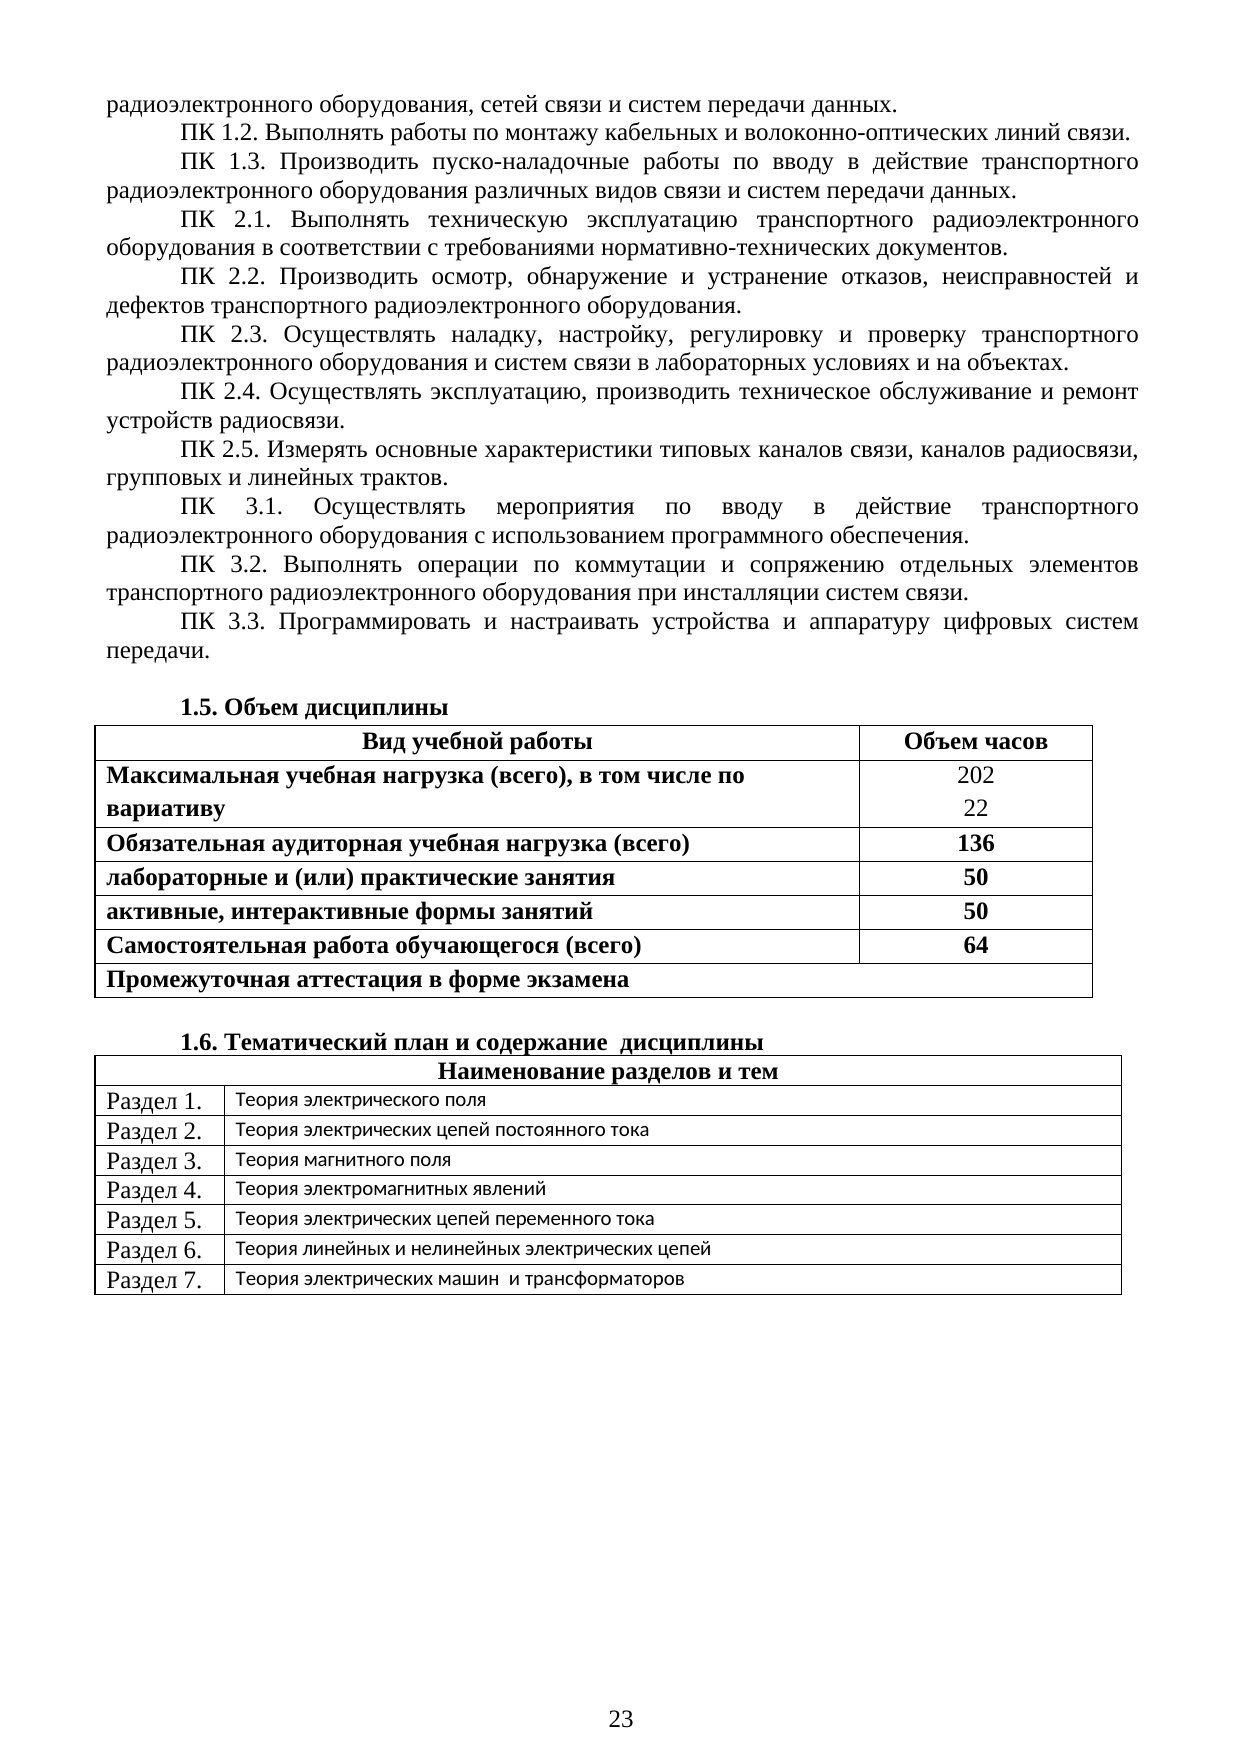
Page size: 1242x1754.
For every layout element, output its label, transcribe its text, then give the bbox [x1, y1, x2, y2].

table_cell Раздел 7. [96, 1265, 224, 1294]
table_cell 50 [860, 862, 1092, 895]
table_cell Промежуточная аттестация в форме экзамена [96, 964, 1092, 997]
table_cell Теория электрических машин и трансформаторов [225, 1265, 1121, 1294]
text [106, 89, 1140, 117]
table_cell Обязательная аудиторная учебная нагрузка (всего) [96, 828, 859, 861]
text ПК 1.3. Производить пуско-наладочные работы по вводу в действие транспортного радиоэлектронного оборудования различных видов связи и систем передачи данных. [106, 146, 1140, 204]
table_cell Теория электромагнитных явлений [225, 1176, 1121, 1204]
table_cell лабораторные и (или) практические занятия [96, 862, 859, 895]
table_cell 202 22 [860, 761, 1092, 827]
table_cell Теория линейных и нелинейных электрических цепей [225, 1235, 1121, 1264]
text ПК 2.3. Осуществлять наладку, настройку, регулировку и проверку транспортного радиоэлектронного оборудования и систем связи в лабораторных условиях и на объектах. [106, 319, 1140, 376]
table_header Вид учебной работы [96, 726, 859, 759]
text ПК 3.2. Выполнять операции по коммутации и сопряжению отдельных элементов транспортного радиоэлектронного оборудования при инсталляции систем связи. [106, 549, 1140, 606]
text ПК 2.4. Осуществлять эксплуатацию, производить техническое обслуживание и ремонт устройств радиосвязи. [106, 376, 1140, 434]
table_cell Самостоятельная работа обучающегося (всего) [96, 930, 859, 963]
text 1.5. Объем дисциплины [106, 692, 1135, 721]
table_header Объем часов [860, 726, 1092, 759]
text ПК 2.2. Производить осмотр, обнаружение и устранение отказов, неисправностей и дефектов транспортного радиоэлектронного оборудования. [106, 261, 1140, 319]
table_cell 136 [860, 828, 1092, 861]
table_cell Раздел 5. [96, 1205, 224, 1234]
text ПК 1.2. Выполнять работы по монтажу кабельных и волоконно-оптических линий связи. [106, 117, 1140, 146]
table_cell 50 [860, 896, 1092, 929]
table_header Наименование разделов и тем [96, 1056, 1121, 1085]
table_cell Раздел 3. [96, 1146, 224, 1174]
text ПК 2.5. Измерять основные характеристики типовых каналов связи, каналов радиосвязи, групповых и линейных трактов. [106, 434, 1140, 491]
text 1.6. Тематический план и содержание дисциплины [106, 1027, 1135, 1055]
table_cell Раздел 4. [96, 1176, 224, 1204]
table_cell Теория магнитного поля [225, 1146, 1121, 1174]
table_cell Теория электрических цепей постоянного тока [225, 1116, 1121, 1145]
table_cell Раздел 2. [96, 1116, 224, 1145]
table_cell активные, интерактивные формы занятий [96, 896, 859, 929]
table_cell 64 [860, 930, 1092, 963]
table_cell Раздел 6. [96, 1235, 224, 1264]
table_cell Раздел 1. [96, 1086, 224, 1115]
text ПК 3.1. Осуществлять мероприятия по вводу в действие транспортного радиоэлектронного оборудования с использованием программного обеспечения. [106, 491, 1140, 549]
table_cell Теория электрического поля [225, 1086, 1121, 1115]
table_cell Теория электрических цепей переменного тока [225, 1205, 1121, 1234]
text ПК 3.3. Программировать и настраивать устройства и аппаратуру цифровых систем передачи. [106, 606, 1140, 664]
text ПК 2.1. Выполнять техническую эксплуатацию транспортного радиоэлектронного оборудования в соответствии с требованиями нормативно-технических документов. [106, 204, 1140, 261]
table_cell Максимальная учебная нагрузка (всего), в том числе по вариативу [96, 761, 859, 827]
